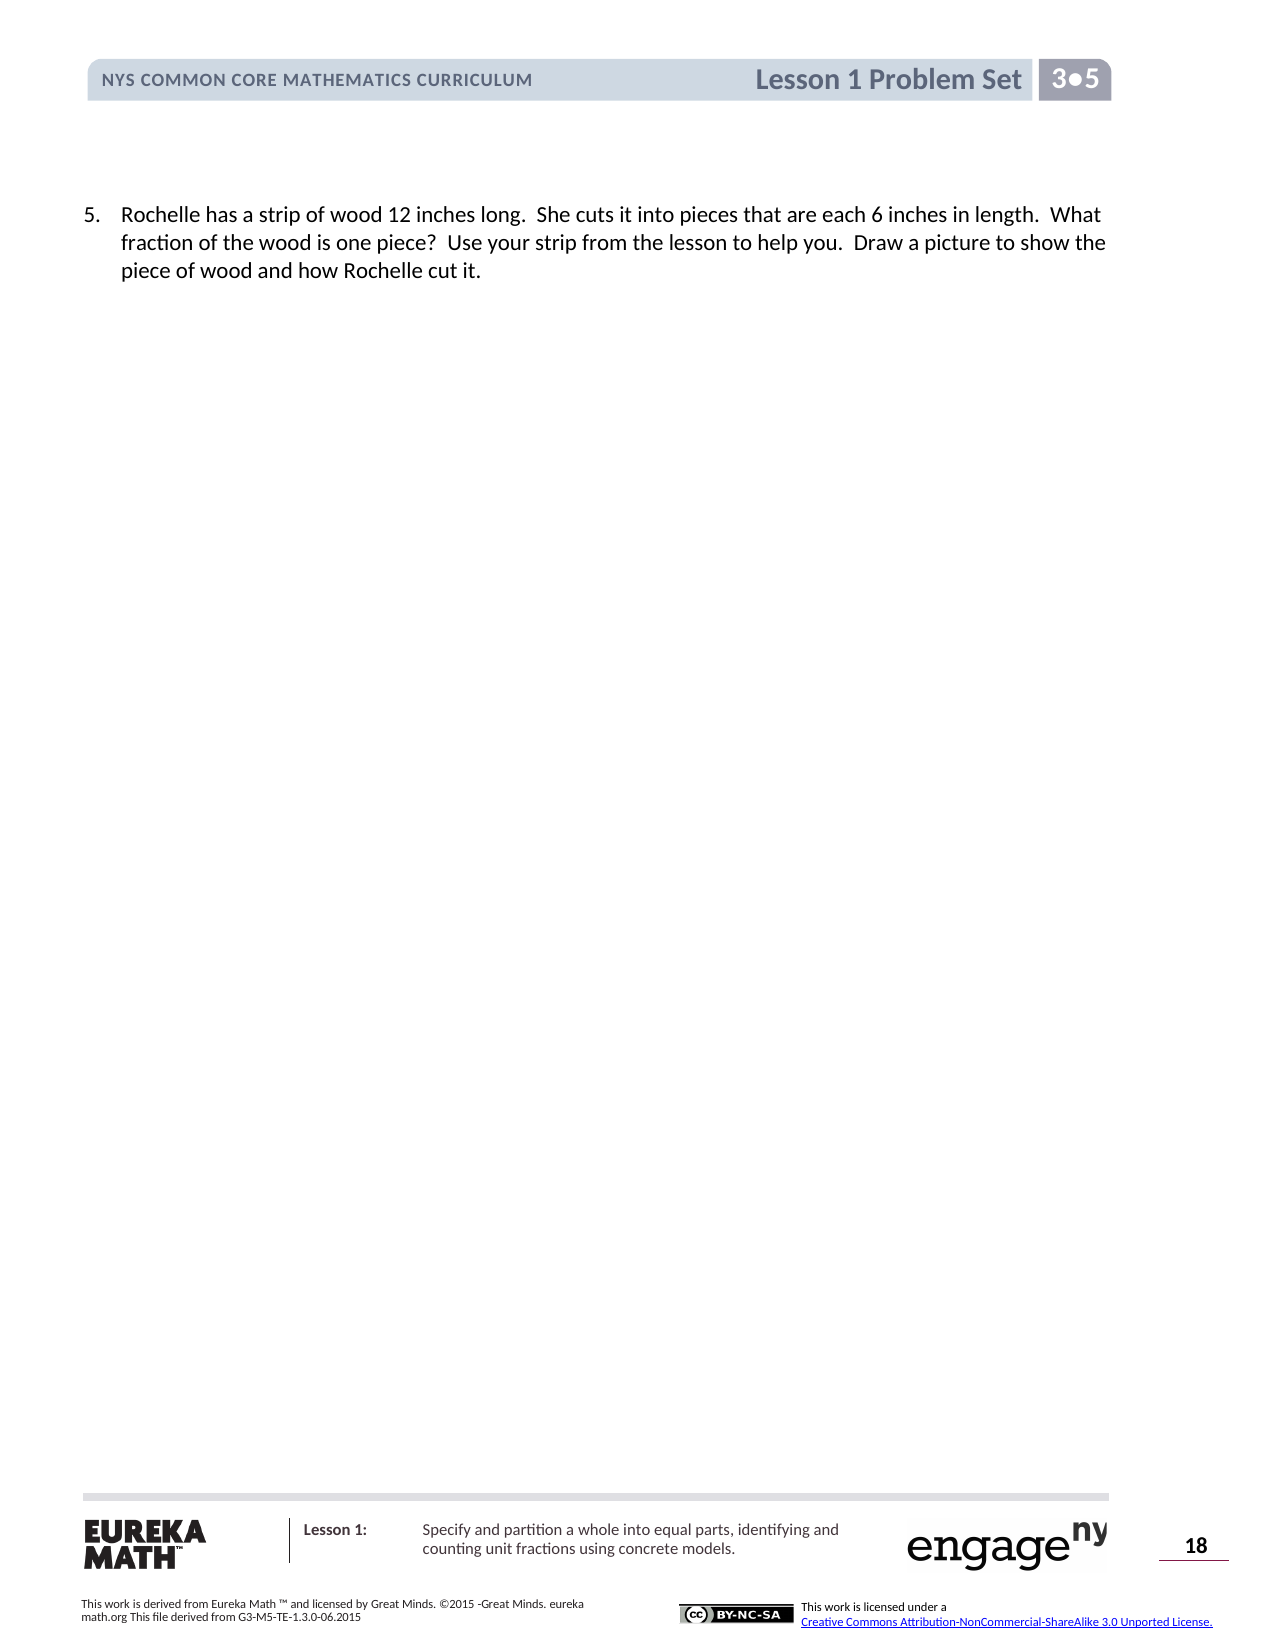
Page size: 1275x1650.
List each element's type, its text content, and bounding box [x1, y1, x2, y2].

text 5. Rochelle has a strip of wood 12 inches long. She cuts it into pieces that are each 6 inches in length. What fraction of the wood is one piece? Use your strip from the lesson to help you. Draw a picture to show the piece of wood and how Rochelle cut it. [83, 200, 1108, 284]
picture [906, 1518, 1107, 1573]
picture [677, 1604, 794, 1623]
picture [75, 1512, 210, 1573]
